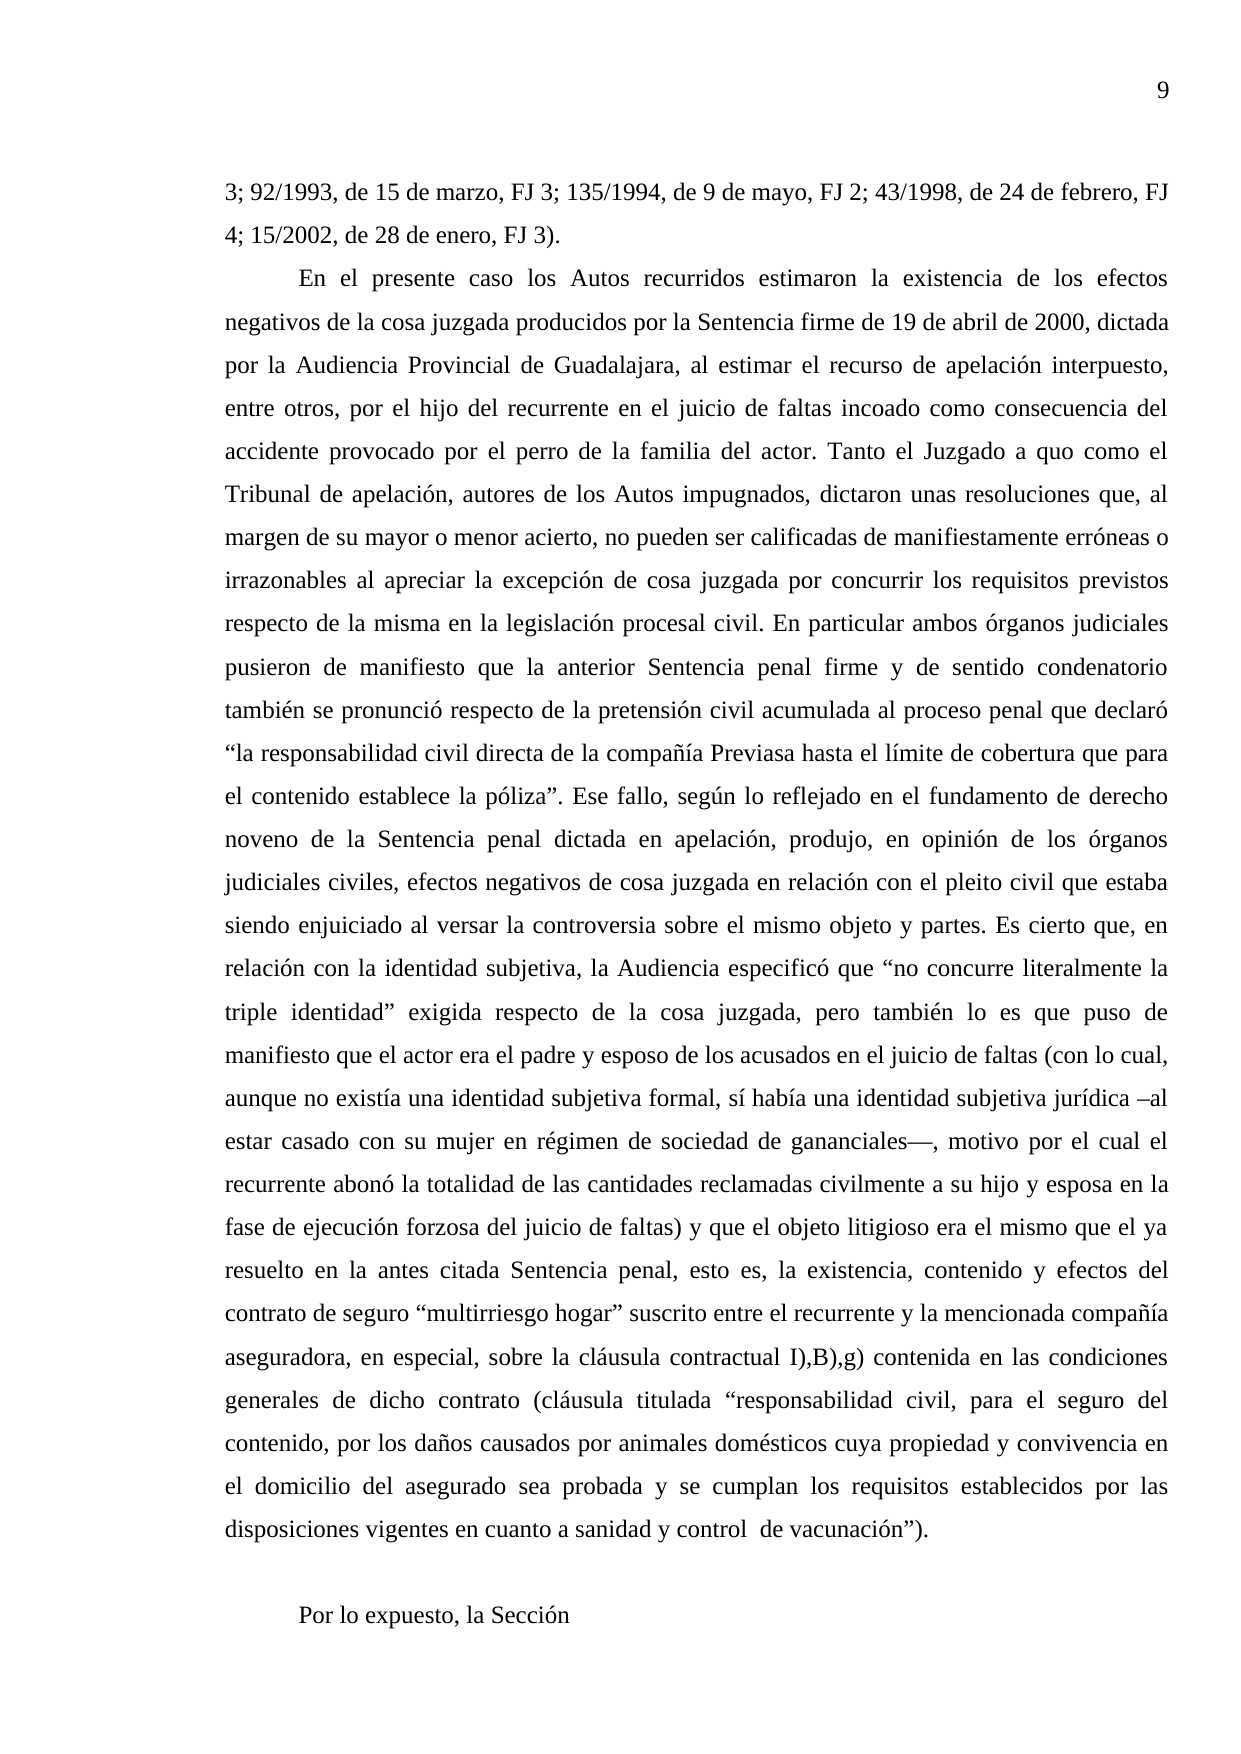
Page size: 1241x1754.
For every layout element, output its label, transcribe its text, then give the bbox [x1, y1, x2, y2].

text En el presente caso los Autos recurridos estimaron la existencia de los efectos negativos de la cosa juzgada producidos por la Sentencia firme de 19 de abril de 2000, dictada por la Audiencia Provincial de Guadalajara, al estimar el recurso de apelación interpuesto, entre otros, por el hijo del recurrente en el juicio de faltas incoado como consecuencia del accidente provocado por el perro de la familia del actor. Tanto el Juzgado a quo como el Tribunal de apelación, autores de los Autos impugnados, dictaron unas resoluciones que, al margen de su mayor o menor acierto, no pueden ser calificadas de manifiestamente erróneas o irrazonables al apreciar la excepción de cosa juzgada por concurrir los requisitos previstos respecto de la misma en la legislación procesal civil. En particular ambos órganos judiciales pusieron de manifiesto que la anterior Sentencia penal firme y de sentido condenatorio también se pronunció respecto de la pretensión civil acumulada al proceso penal que declaró “la responsabilidad civil directa de la compañía Previasa hasta el límite de cobertura que para el contenido establece la póliza”. Ese fallo, según lo reflejado en el fundamento de derecho noveno de la Sentencia penal dictada en apelación, produjo, en opinión de los órganos judiciales civiles, efectos negativos de cosa juzgada en relación con el pleito civil que estaba siendo enjuiciado al versar la controversia sobre el mismo objeto y partes. Es cierto que, en relación con la identidad subjetiva, la Audiencia especificó que “no concurre literalmente la triple identidad” exigida respecto de la cosa juzgada, pero también lo es que puso de manifiesto que el actor era el padre y esposo de los acusados en el juicio de faltas (con lo cual, aunque no existía una identidad subjetiva formal, sí había una identidad subjetiva jurídica –al estar casado con su mujer en régimen de sociedad de gananciales—, motivo por el cual el recurrente abonó la totalidad de las cantidades reclamadas civilmente a su hijo y esposa en la fase de ejecución forzosa del juicio de faltas) y que el objeto litigioso era el mismo que el ya resuelto en la antes citada Sentencia penal, esto es, la existencia, contenido y efectos del contrato de seguro “multirriesgo hogar” suscrito entre el recurrente y la mencionada compañía aseguradora, en especial, sobre la cláusula contractual I),B),g) contenida en las condiciones generales de dicho contrato (cláusula titulada “responsabilidad civil, para el seguro del contenido, por los daños causados por animales domésticos cuya propiedad y convivencia en el domicilio del asegurado sea probada y se cumplan los requisitos establecidos por las disposiciones vigentes en cuanto a sanidad y control de vacunación”). [224, 263, 1169, 1543]
text Por lo expuesto, la Sección [224, 1600, 1169, 1629]
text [224, 177, 1169, 249]
